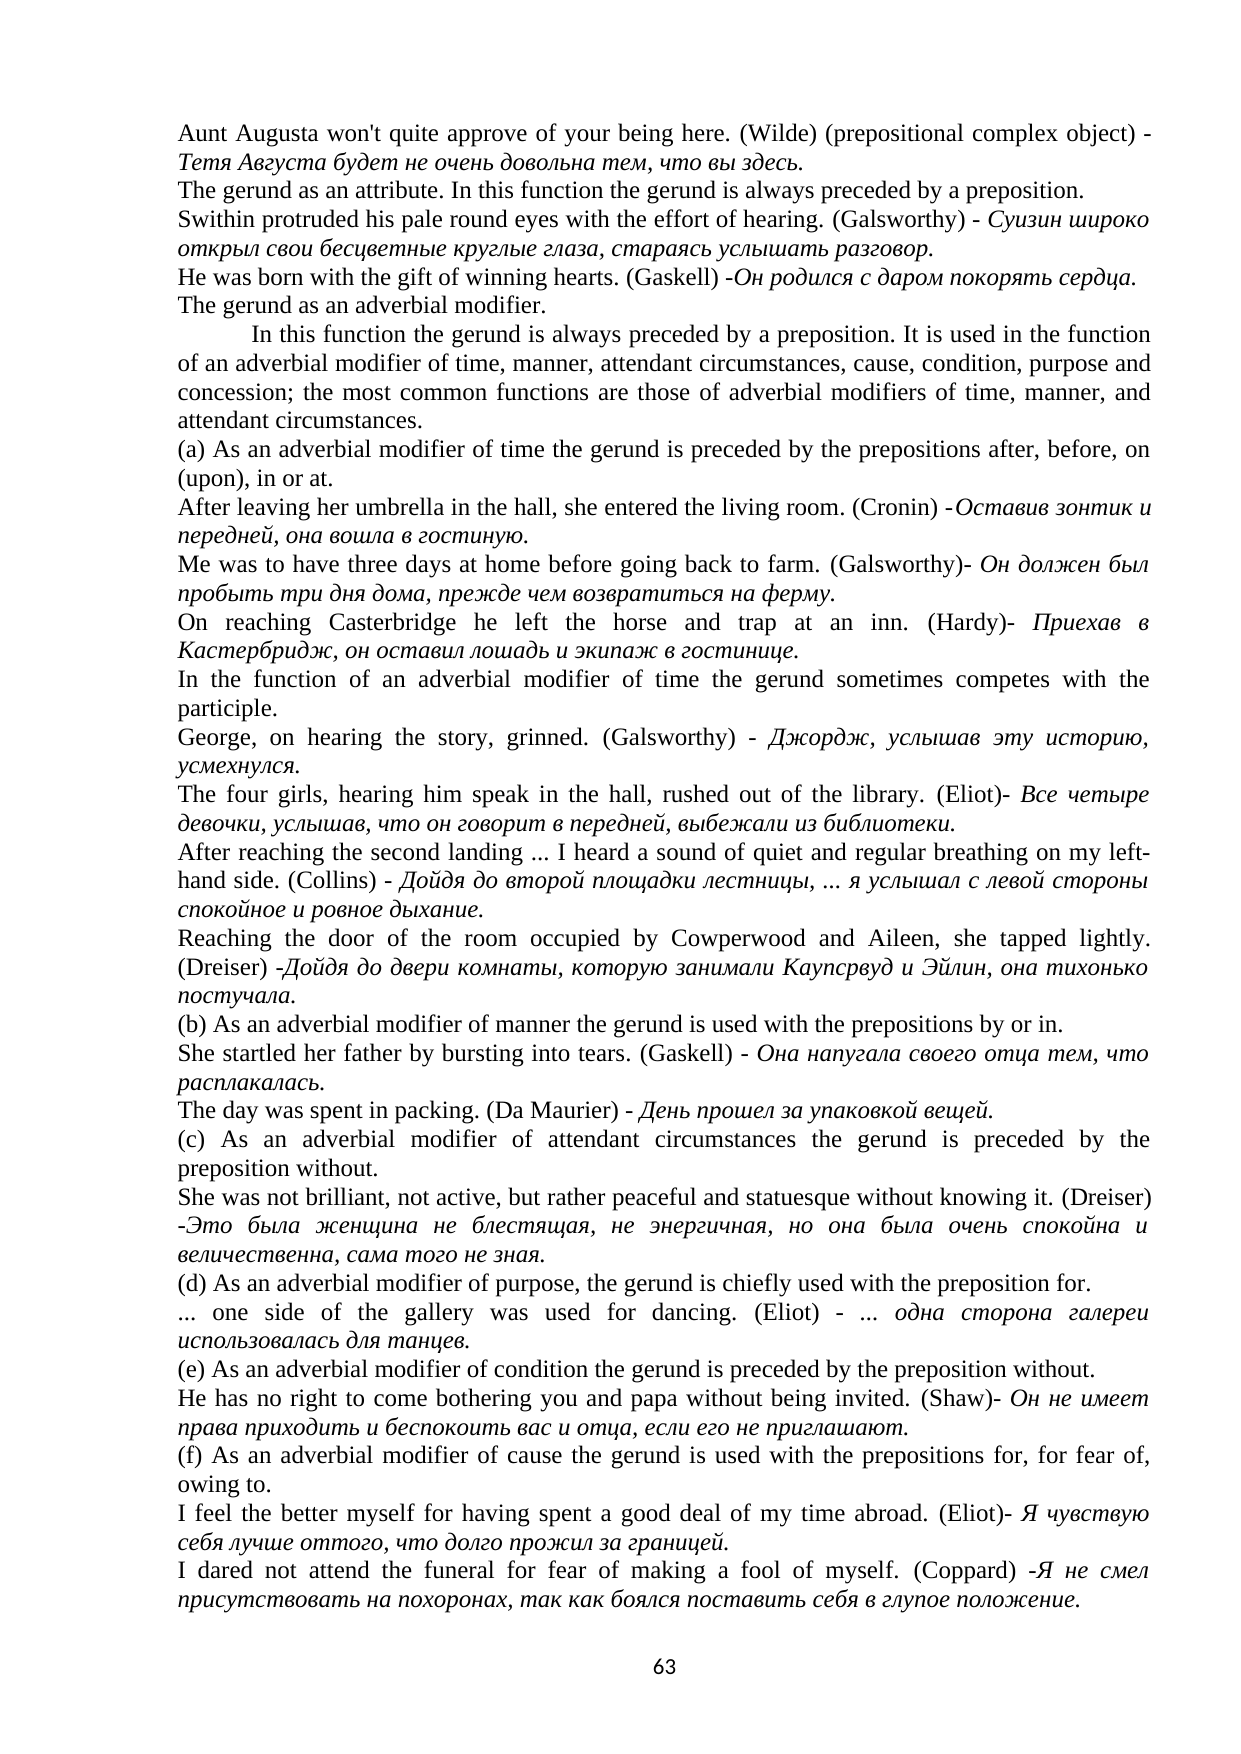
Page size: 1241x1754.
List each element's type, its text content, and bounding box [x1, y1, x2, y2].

text (b) As an adverbial modifier of manner the gerund is used with the prepositions by or in. [177, 1009, 1152, 1038]
text I feel the better myself for having spent a good deal of my time abroad. (Eliot)- Я чувствую себя лучше оттого, что долго прожил за границей. [177, 1498, 1152, 1556]
text Swithin protruded his pale round eyes with the effort of hearing. (Galsworthy) - Суизин широко открыл свои бесцветные круглые глаза, стараясь услышать разговор. [177, 204, 1152, 262]
text (e) As an adverbial modifier of condition the gerund is preceded by the preposition without. [177, 1354, 1152, 1383]
text Reaching the door of the room occupied by Cowperwood and Aileen, she tapped lightly. (Dreiser) -Дойдя до двери комнаты, которую занимали Каупсрвуд и Эйлин, она тихонько постучала. [177, 923, 1152, 1009]
text The gerund as an attribute. In this function the gerund is always preceded by a preposition. [177, 176, 1152, 204]
text (a) As an adverbial modifier of time the gerund is preceded by the prepositions after, before, on (upon), in or at. [177, 434, 1152, 492]
text The day was spent in packing. (Da Maurier) - День прошел за упаковкой вещей. [177, 1096, 1152, 1124]
text Aunt Augusta won't quite approve of your being here. (Wilde) (prepositional complex object) -Тетя Августа будет не очень довольна тем, что вы здесь. [177, 118, 1152, 176]
text After reaching the second landing ... I heard a sound of quiet and regular breathing on my left-hand side. (Collins) - Дойдя до второй площадки лестницы, ... я услышал с левой стороны спокойное и ровное дыхание. [177, 837, 1152, 923]
text After leaving her umbrella in the hall, she entered the living room. (Cronin) -Оставив зонтик и передней, она вошла в гостиную. [177, 492, 1152, 549]
text (f) As an adverbial modifier of cause the gerund is used with the prepositions for, for fear of, owing to. [177, 1441, 1152, 1498]
text He has no right to come bothering you and papa without being invited. (Shaw)- Он не имеет права приходить и беспокоить вас и отца, если его не приглашают. [177, 1383, 1152, 1441]
text On reaching Casterbridge he left the horse and trap at an inn. (Hardy)- Приехав в Кастербридж, он оставил лошадь и экипаж в гостинице. [177, 607, 1152, 664]
text I dared not attend the funeral for fear of making a fool of myself. (Coppard) -Я не смел присутствовать на похоронах, так как боялся поставить себя в глупое положение. [177, 1556, 1152, 1613]
text Не was born with the gift of winning hearts. (Gaskell) -Он родился с даром покорять сердца. [177, 262, 1152, 291]
text She startled her father by bursting into tears. (Gaskell) - Она напугала своего отца тем, что расплакалась. [177, 1038, 1152, 1096]
text George, on hearing the story, grinned. (Galsworthy) - Джордж, услышав эту историю, усмехнулся. [177, 722, 1152, 779]
text (c) As an adverbial modifier of attendant circumstances the gerund is preceded by the preposition without. [177, 1124, 1152, 1182]
text ... one side of the gallery was used for dancing. (Eliot) - ... одна сторона галереи использовалась для танцев. [177, 1297, 1152, 1354]
text She was not brilliant, not active, but rather peaceful and statuesque without knowing it. (Dreiser) -Это была женщина не блестящая, не энергичная, но она была очень спокойна и величественна, сама того не зная. [177, 1182, 1152, 1268]
text The gerund as an adverbial modifier. [177, 291, 1152, 319]
text (d) As an adverbial modifier of purpose, the gerund is chiefly used with the preposition for. [177, 1268, 1152, 1297]
text In the function of an adverbial modifier of time the gerund sometimes competes with the participle. [177, 664, 1152, 722]
text Me was to have three days at home before going back to farm. (Galsworthy)- Он должен был пробыть три дня дома, прежде чем возвратиться на ферму. [177, 549, 1152, 607]
text The four girls, hearing him speak in the hall, rushed out of the library. (Eliot)- Все четыре девочки, услышав, что он говорит в передней, выбежали из библиотеки. [177, 779, 1152, 837]
text In this function the gerund is always preceded by a preposition. It is used in the function of an adverbial modifier of time, manner, attendant circumstances, cause, condition, purpose and concession; the most common functions are those of adverbial modifiers of time, manner, and attendant circumstances. [177, 319, 1152, 434]
